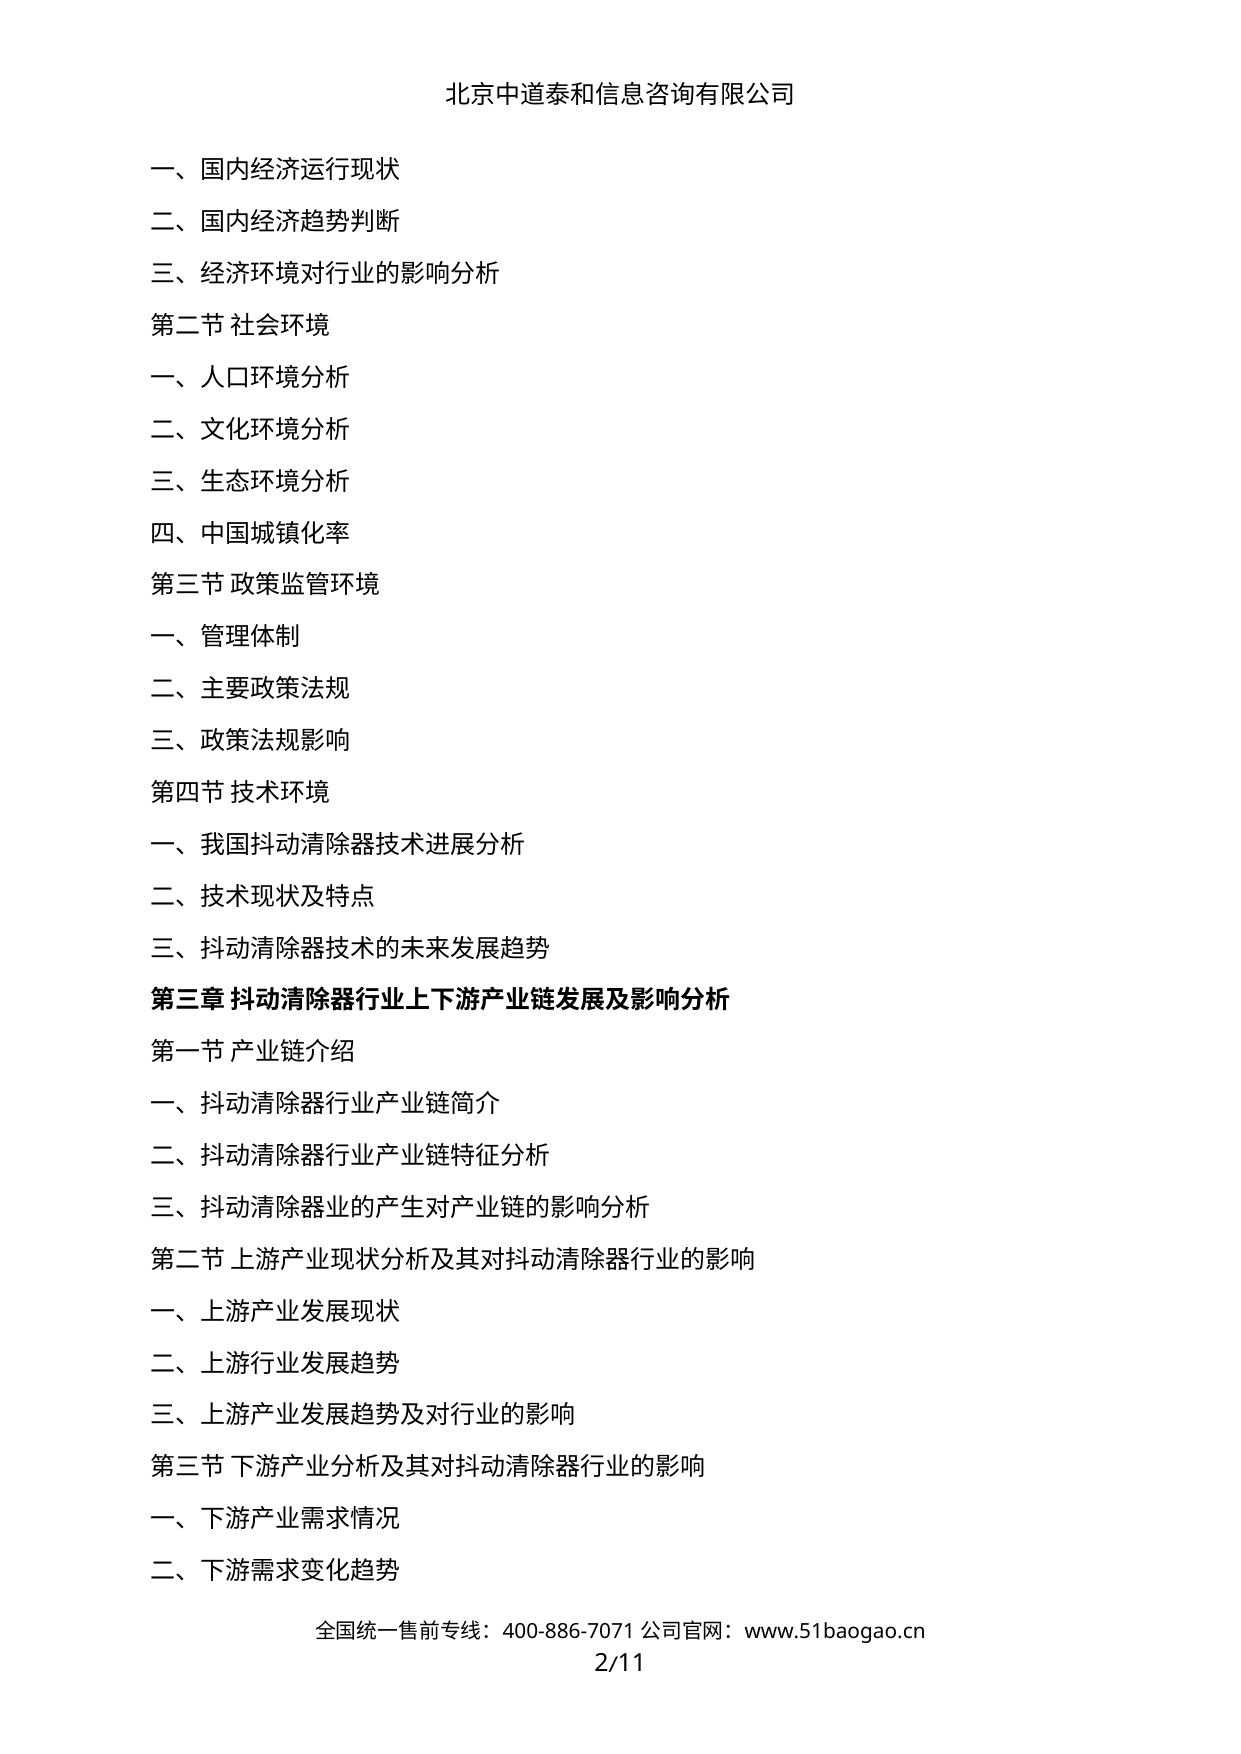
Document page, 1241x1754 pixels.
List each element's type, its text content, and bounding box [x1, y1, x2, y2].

text 第二节 社会环境 [150, 306, 1090, 342]
text 四、中国城镇化率 [150, 513, 1090, 549]
text 三、抖动清除器业的产生对产业链的影响分析 [150, 1187, 1090, 1224]
text 一、抖动清除器行业产业链简介 [150, 1084, 1090, 1120]
text 一、下游产业需求情况 [150, 1499, 1090, 1535]
text 一、我国抖动清除器技术进展分析 [150, 824, 1090, 861]
text 二、国内经济趋势判断 [150, 202, 1090, 238]
text 三、政策法规影响 [150, 721, 1090, 757]
text 一、国内经济运行现状 [150, 150, 1090, 186]
text 三、生态环境分析 [150, 461, 1090, 497]
text 三、经济环境对行业的影响分析 [150, 254, 1090, 290]
text 二、下游需求变化趋势 [150, 1551, 1090, 1587]
text 三、上游产业发展趋势及对行业的影响 [150, 1395, 1090, 1431]
text 第三节 政策监管环境 [150, 565, 1090, 601]
text 二、主要政策法规 [150, 669, 1090, 705]
text 三、抖动清除器技术的未来发展趋势 [150, 928, 1090, 964]
text 第一节 产业链介绍 [150, 1032, 1090, 1068]
text 一、上游产业发展现状 [150, 1291, 1090, 1327]
text 一、人口环境分析 [150, 357, 1090, 394]
text 二、上游行业发展趋势 [150, 1343, 1090, 1379]
text 第三章 抖动清除器行业上下游产业链发展及影响分析 [150, 980, 1090, 1016]
text 二、抖动清除器行业产业链特征分析 [150, 1136, 1090, 1172]
text 第二节 上游产业现状分析及其对抖动清除器行业的影响 [150, 1239, 1090, 1276]
text 二、技术现状及特点 [150, 876, 1090, 912]
text 一、管理体制 [150, 617, 1090, 653]
text 第四节 技术环境 [150, 772, 1090, 809]
text 第三节 下游产业分析及其对抖动清除器行业的影响 [150, 1447, 1090, 1483]
text 二、文化环境分析 [150, 409, 1090, 446]
